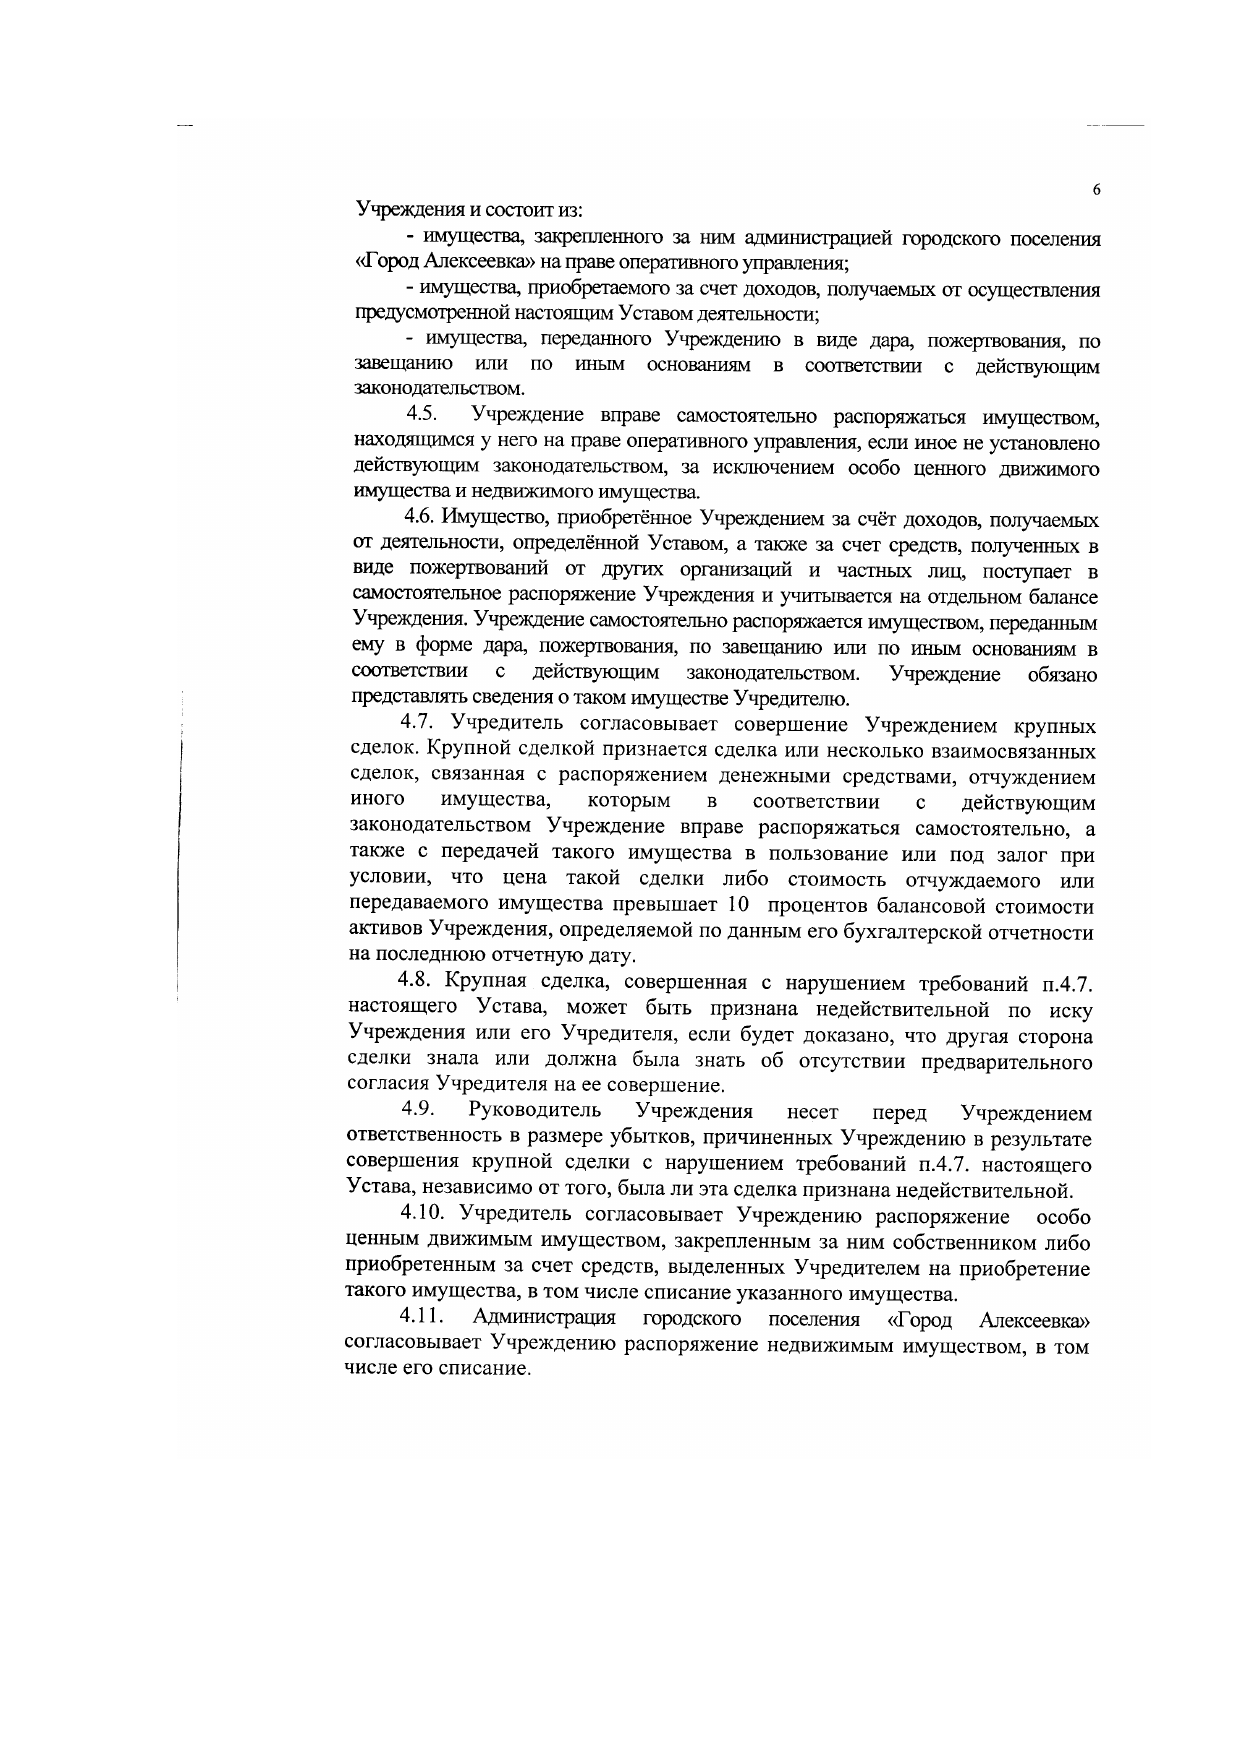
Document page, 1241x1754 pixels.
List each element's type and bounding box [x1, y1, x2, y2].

picture [177, 118, 1151, 1459]
